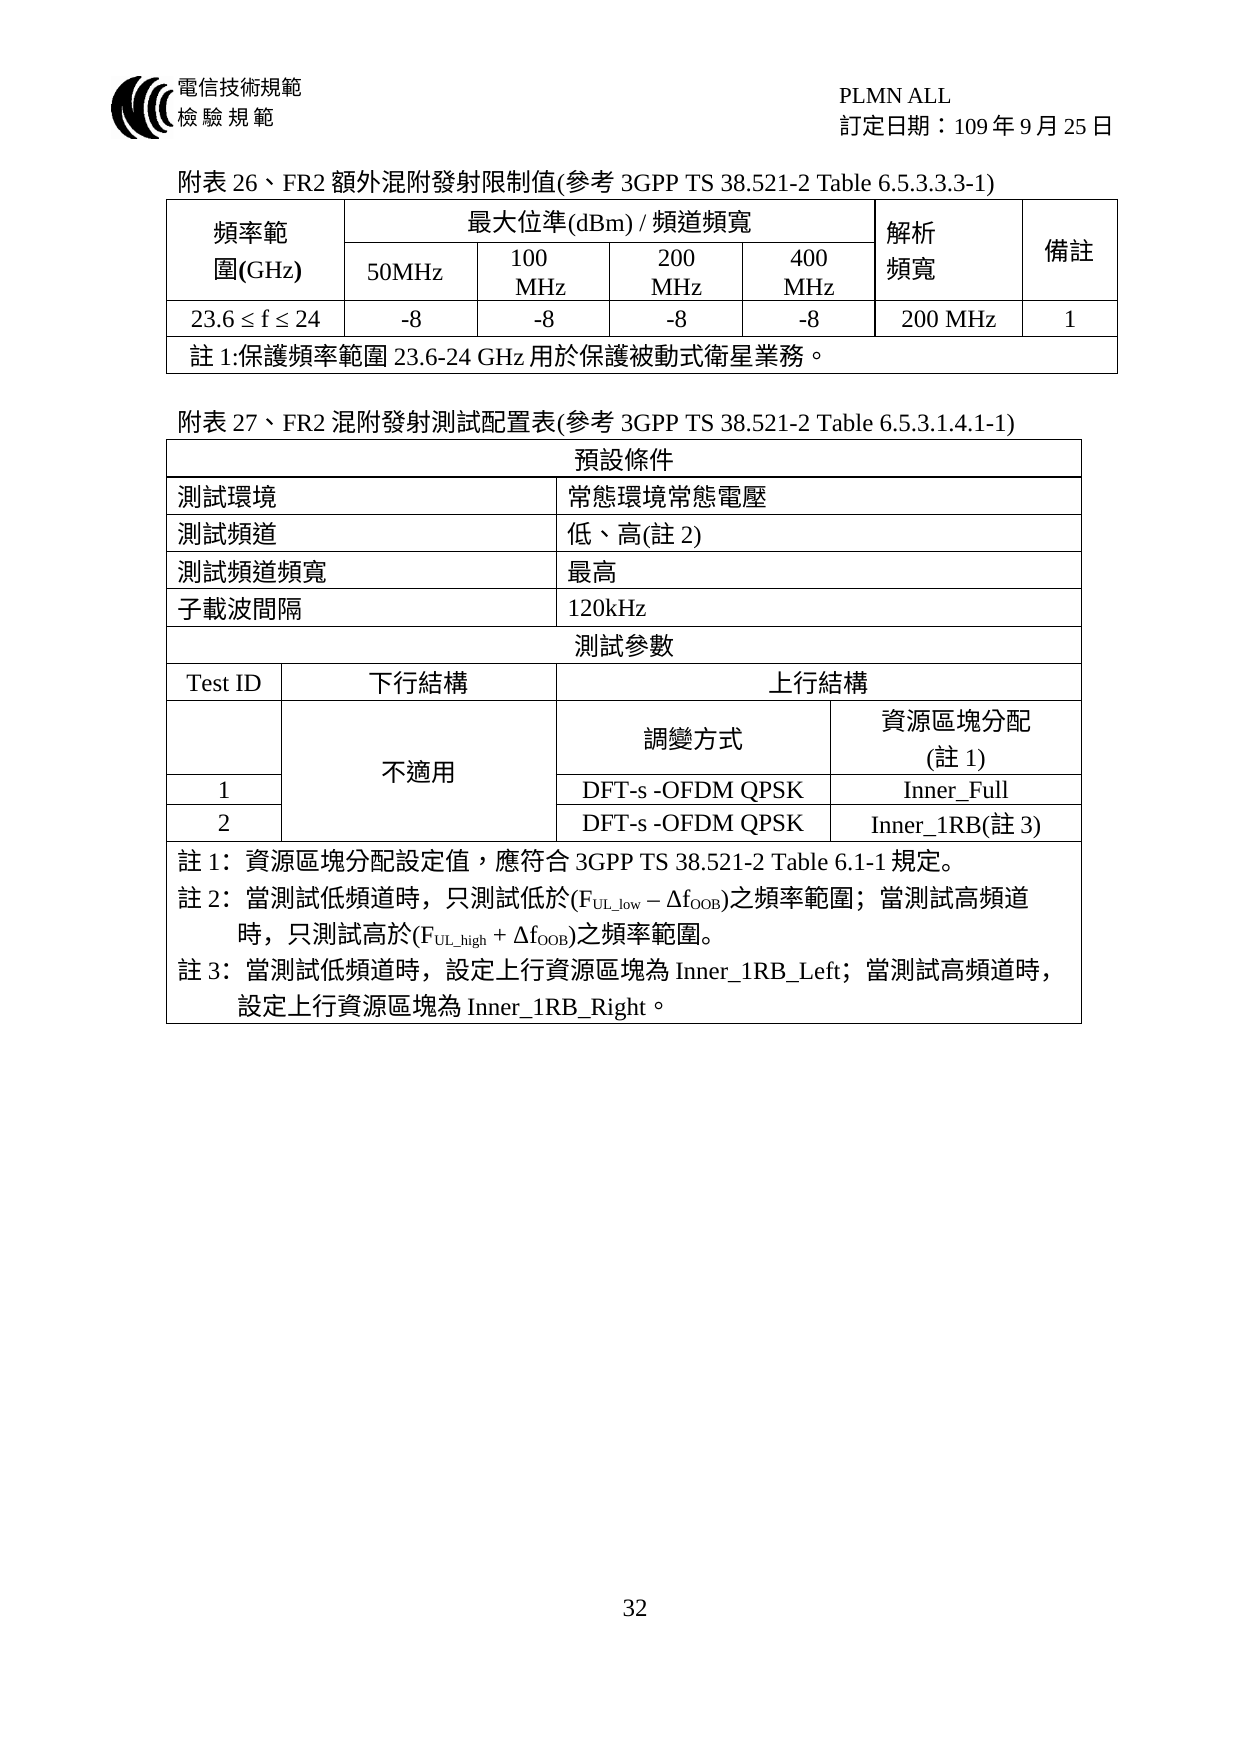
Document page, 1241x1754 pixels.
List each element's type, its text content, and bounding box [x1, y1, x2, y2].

table_cell 註1:保護頻率範圍23.6-24 GHz用於保護被動式衛星業務。 [167, 337, 1117, 373]
table_cell 測試環境 [167, 478, 556, 514]
table_cell DFT-s -OFDM QPSK [557, 805, 830, 841]
table_cell 測試頻道 [167, 515, 556, 551]
table_cell 120kHz [557, 589, 1081, 626]
text 附表27、FR2 混附發射測試配置表(參考 3GPP TS 38.521-2 Table 6.5.3.1.4.1-1) [177, 403, 1092, 439]
table_cell -8 [478, 301, 609, 336]
table_cell 調變方式 [557, 701, 830, 774]
table_cell 測試頻道頻寬 [167, 552, 556, 588]
table_cell 2 [167, 805, 281, 841]
table_cell 不適用 [282, 701, 556, 841]
table_cell [167, 701, 281, 774]
table_cell Test ID [167, 664, 281, 700]
table_cell 1 [167, 775, 281, 803]
table_cell 23.6 ≤ f ≤ 24 [167, 301, 344, 336]
table_cell 200 MHz [610, 243, 742, 300]
table_cell 400 MHz [743, 243, 874, 300]
table_cell 測試參數 [167, 627, 1081, 663]
table_cell 註1：資源區塊分配設定值，應符合3GPP TS 38.521-2 Table 6.1-1規定。 註2：當測試低頻道時，只測試低於(FUL_low – ΔfOOB)之頻率範圍；當測試高頻道時，只測試高於(FUL_high + ΔfOOB)之頻率範圍。 註3：當測試低頻道時，設定上行資源區塊為Inner_1RB_Left；當測試高頻道時，設定上行資源區塊為Inner_1RB_Right。 [167, 842, 1081, 1023]
table_cell 200 MHz [876, 301, 1022, 336]
table_cell -8 [345, 301, 477, 336]
table_cell 下行結構 [282, 664, 556, 700]
table_cell 100 MHz [478, 243, 609, 300]
table_header 頻率範圍(GHz) [167, 200, 344, 300]
table_cell 資源區塊分配 (註1) [831, 701, 1081, 774]
table_cell 最高 [557, 552, 1081, 588]
table_cell 低、高(註2) [557, 515, 1081, 551]
table_header 預設條件 [167, 440, 1081, 476]
table_cell Inner_Full [831, 775, 1081, 803]
table_cell -8 [610, 301, 742, 336]
table_cell 常態環境常態電壓 [557, 478, 1081, 514]
table_cell DFT-s -OFDM QPSK [557, 775, 830, 803]
table_header 解析頻寬 [876, 200, 1022, 300]
text 附表26、FR2 額外混附發射限制值(參考 3GPP TS 38.521-2 Table 6.5.3.3.3-1) [177, 162, 1092, 199]
table_cell Inner_1RB(註3) [831, 805, 1081, 841]
table_cell 上行結構 [557, 664, 1081, 700]
table_cell 1 [1023, 301, 1117, 336]
table_cell 子載波間隔 [167, 589, 556, 626]
table_header 最大位準(dBm) / 頻道頻寬 [345, 200, 874, 242]
table_header 備註 [1023, 200, 1117, 300]
table_cell 50MHz [345, 243, 477, 300]
table_cell -8 [743, 301, 874, 336]
